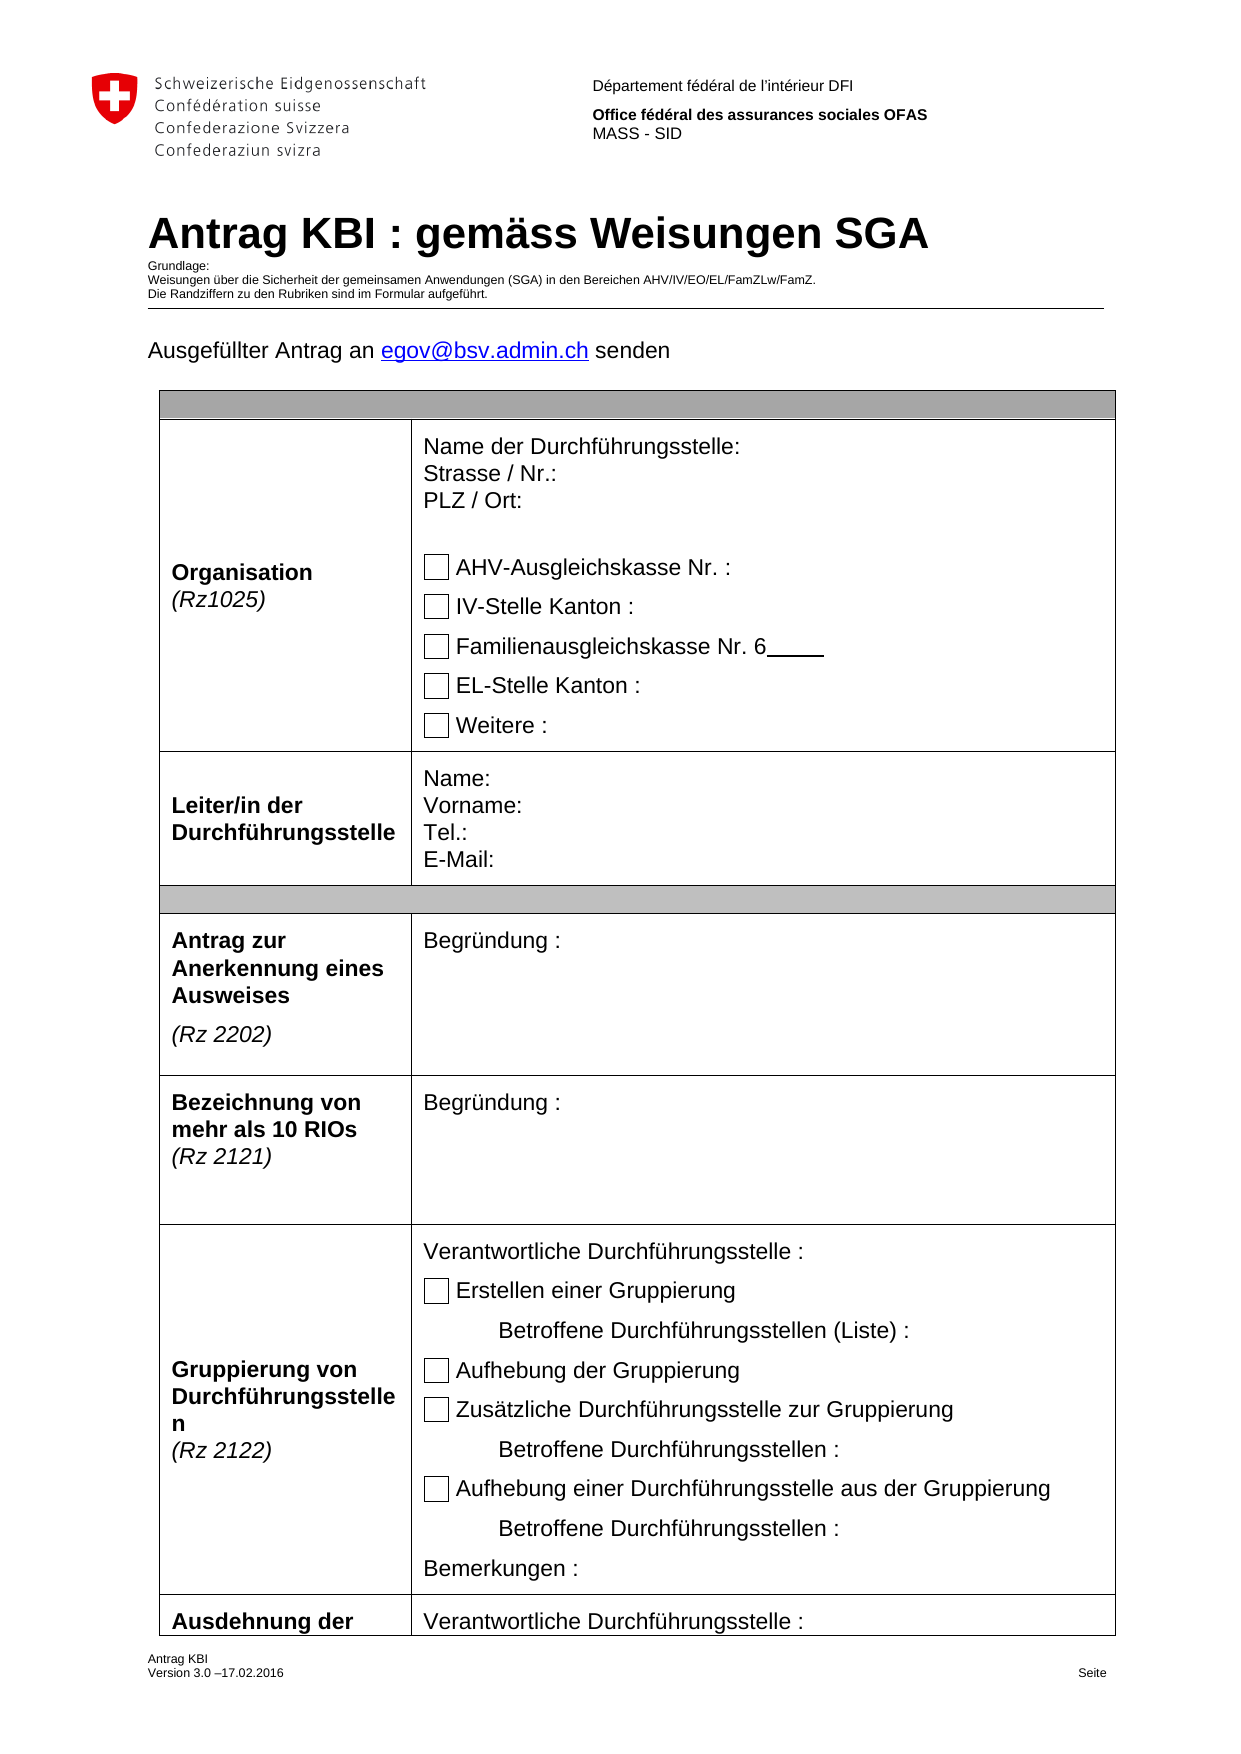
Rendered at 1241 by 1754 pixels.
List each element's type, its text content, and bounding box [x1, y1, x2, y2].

table_cell Antrag zur Anerkennung eines Ausweises (Rz 2202) [160, 914, 411, 1075]
table_cell Leiter/in der Durchführungsstelle [160, 752, 411, 885]
table_cell Name: Vorname: Tel.: E-Mail: [412, 752, 1115, 885]
picture [88, 73, 427, 182]
table_cell Verantwortliche Durchführungsstelle : Erstellen einer Gruppierung Betroffene Durchführungsstellen (Liste) : Aufhebung der Gruppierung Zusätzliche Durchführungsstelle zur Gruppierung Betroffene Durchführungsstellen : Aufhebung einer Durchführungsstelle aus der Gruppierung Betroffene Durchführungsstellen : Bemerkungen : [412, 1225, 1115, 1593]
table_cell Begründung : [412, 914, 1115, 1075]
text Ausgefüllter Antrag an egov@bsv.admin.ch senden [148, 336, 1093, 363]
table_cell Ausdehnung der Verantwortung des RIOs auf Drittstellen (Rz 2124) [160, 1595, 411, 1635]
table_cell [160, 886, 1115, 913]
table_header Grundlage: Weisungen über die Sicherheit der gemeinsamen Anwendungen (SGA) in den Bereichen AHV/IV/EO/EL/FamZLw/FamZ. Die Randziffern zu den Rubriken sind im Formular aufgeführt. [148, 258, 1104, 308]
table_cell Gruppierung von Durchführungsstellen (Rz 2122) [160, 1225, 411, 1593]
table_header [160, 391, 1115, 418]
table_cell Verantwortliche Durchführungsstelle : Betroffene Drittstelle : Die Benutzer dieser Drittstelle werden separat verwaltet Begründung : [412, 1595, 1115, 1635]
title Antrag KBI : gemäss Weisungen SGA [148, 208, 1093, 258]
table_cell Begründung : [412, 1076, 1115, 1224]
table_cell Bezeichnung von mehr als 10 RIOs (Rz 2121) [160, 1076, 411, 1224]
table_cell Organisation (Rz1025) [160, 420, 411, 751]
table_cell Name der Durchführungsstelle: Strasse / Nr.: PLZ / Ort: AHV-Ausgleichskasse Nr. : IV-Stelle Kanton : Familienausgleichskasse Nr. 6 EL-Stelle Kanton : Weitere : [412, 420, 1115, 751]
